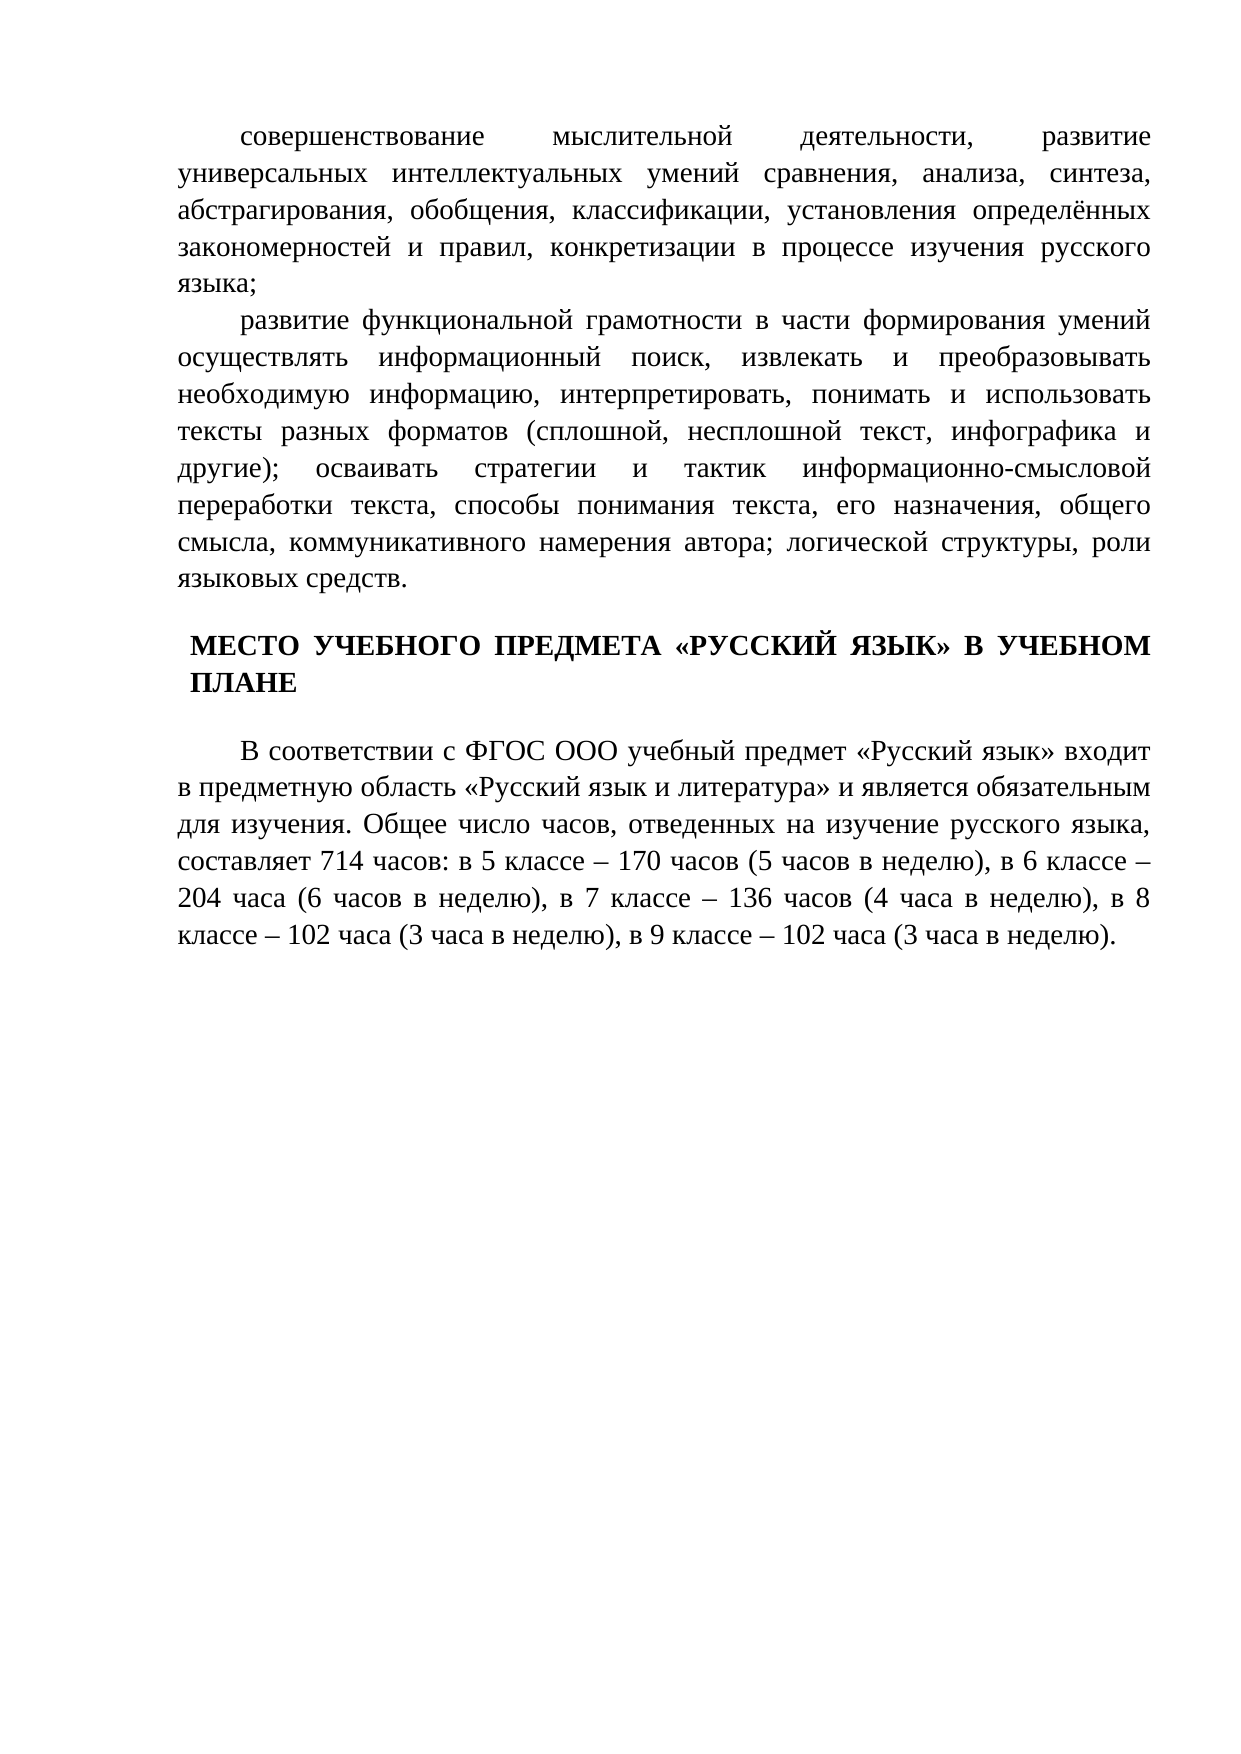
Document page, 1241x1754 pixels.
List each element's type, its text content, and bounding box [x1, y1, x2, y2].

text В соответствии с ФГОС ООО учебный предмет «Русский язык» входит в предметную область «Русский язык и литература» и является обязательным для изучения. Общее число часов, отведенных на изучение русского языка, составляет 714 часов: в 5 классе – 170 часов (5 часов в неделю), в 6 классе – 204 часа (6 часов в неделю), в 7 классе – 136 часов (4 часа в неделю), в 8 классе – 102 часа (3 часа в неделю), в 9 классе – 102 часа (3 часа в неделю). [177, 733, 1152, 951]
text развитие функциональной грамотности в части формирования умений осуществлять информационный поиск, извлекать и преобразовывать необходимую информацию, интерпретировать, понимать и использовать тексты разных форматов (сплошной, несплошной текст, инфографика и другие); осваивать стратегии и тактик информационно-смысловой переработки текста, способы понимания текста, его назначения, общего смысла, коммуникативного намерения автора; логической структуры, роли языковых средств. [177, 302, 1152, 594]
text МЕСТО УЧЕБНОГО ПРЕДМЕТА «РУССКИЙ ЯЗЫК» В УЧЕБНОМ ПЛАНЕ [190, 628, 1152, 699]
text совершенствование мыслительной деятельности, развитие универсальных интеллектуальных умений сравнения, анализа, синтеза, абстрагирования, обобщения, классификации, установления определённых закономерностей и правил, конкретизации в процессе изучения русского языка; [177, 118, 1152, 299]
